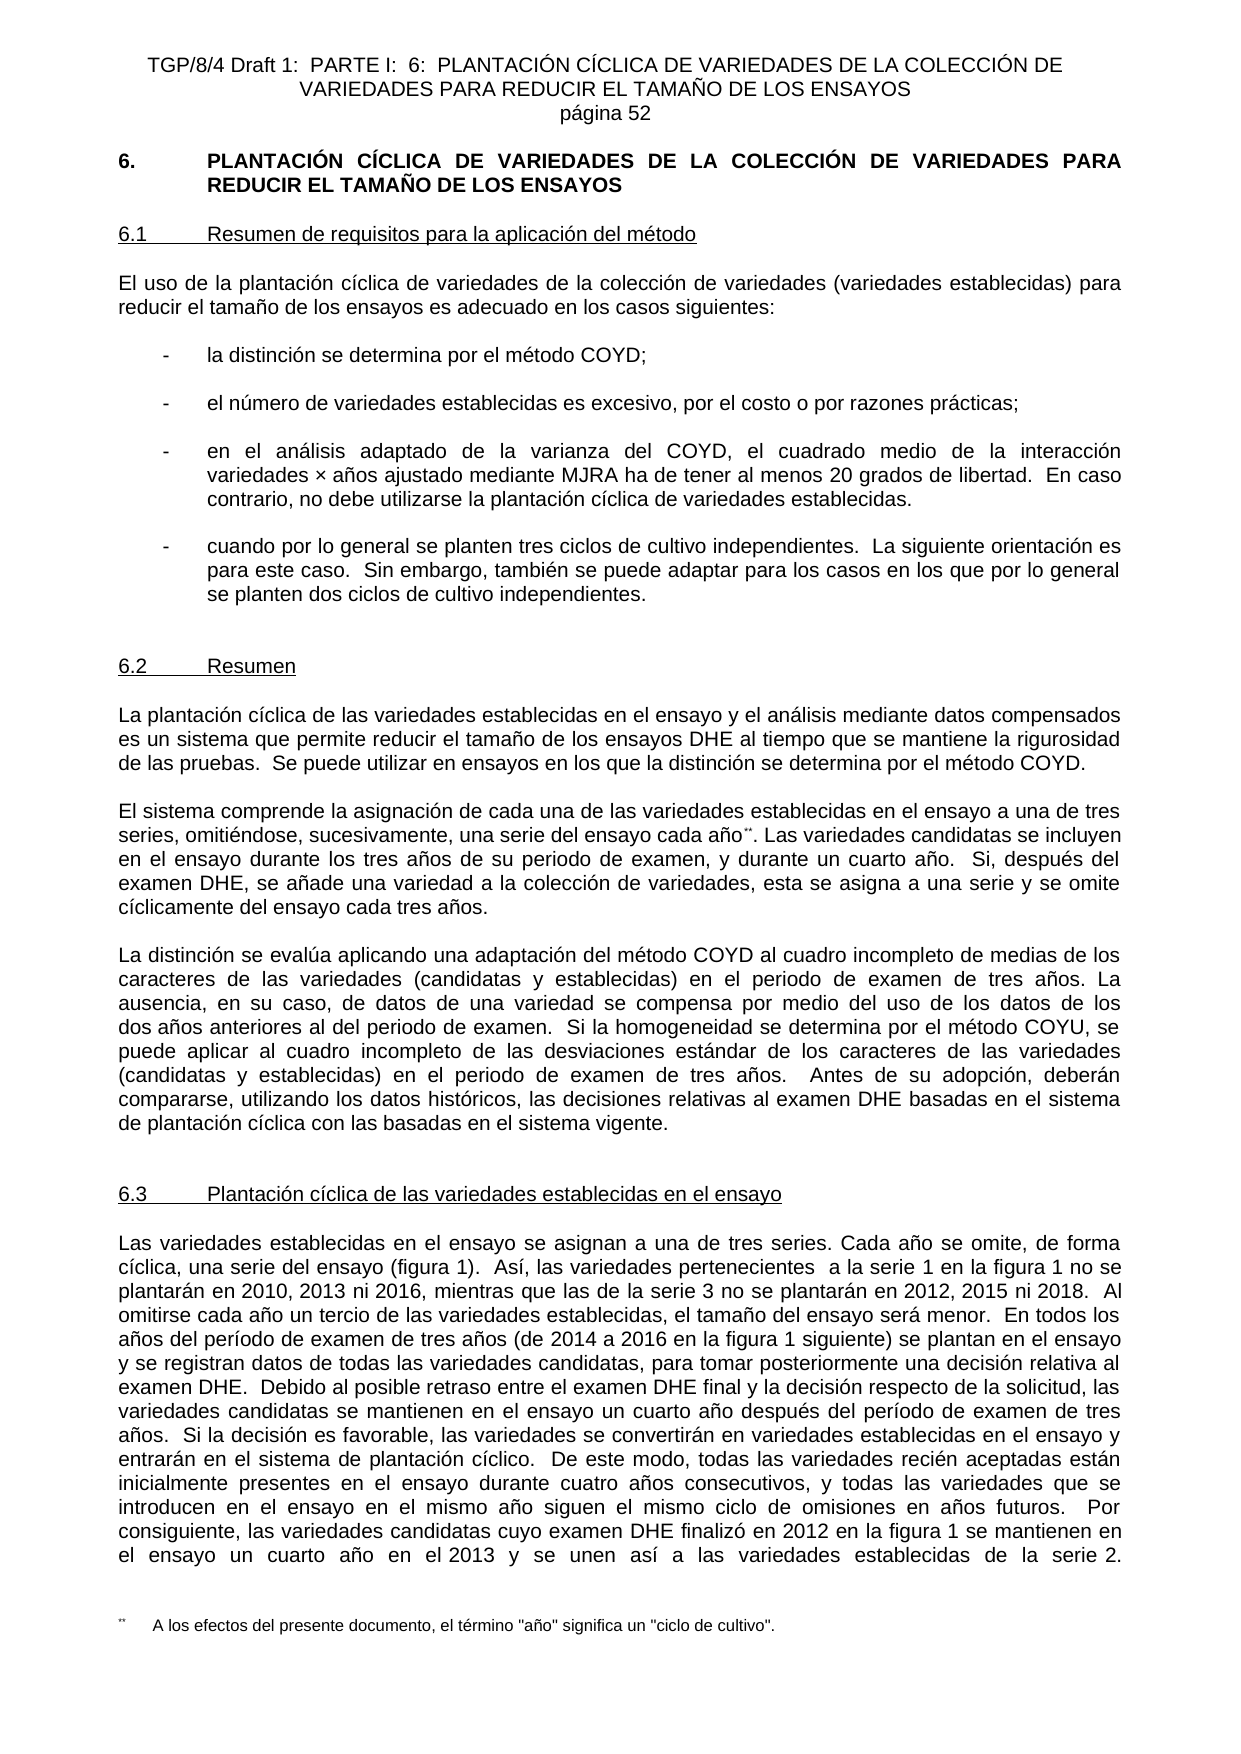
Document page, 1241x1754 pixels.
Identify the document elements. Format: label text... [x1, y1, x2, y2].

list en el análisis adaptado de la varianza del COYD, el cuadrado medio de la interacción variedades × años ajustado mediante MJRA ha de tener al menos 20 grados de libertad. En caso contrario, no debe utilizarse la plantación cíclica de variedades establecidas. [162, 438, 1122, 510]
text La distinción se evalúa aplicando una adaptación del método COYD al cuadro incompleto de medias de los caracteres de las variedades (candidatas y establecidas) en el periodo de examen de tres años. La ausencia, en su caso, de datos de una variedad se compensa por medio del uso de los datos de los dos años anteriores al del periodo de examen. Si la homogeneidad se determina por el método COYU, se puede aplicar al cuadro incompleto de las desviaciones estándar de los caracteres de las variedades (candidatas y establecidas) en el periodo de examen de tres años. Antes de su adopción, deberán compararse, utilizando los datos históricos, las decisiones relativas al examen DHE basadas en el sistema de plantación cíclica con las basadas en el sistema vigente. [118, 943, 1122, 1134]
text El sistema comprende la asignación de cada una de las variedades establecidas en el ensayo a una de tres series, omitiéndose, sucesivamente, una serie del ensayo cada año. Las variedades candidatas se incluyen en el ensayo durante los tres años de su periodo de examen, y durante un cuarto año. Si, después del examen DHE, se añade una variedad a la colección de variedades, esta se asigna a una serie y se omite cíclicamente del ensayo cada tres años. [118, 799, 1122, 919]
text La plantación cíclica de las variedades establecidas en el ensayo y el análisis mediante datos compensados es un sistema que permite reducir el tamaño de los ensayos DHE al tiempo que se mantiene la rigurosidad de las pruebas. Se puede utilizar en ensayos en los que la distinción se determina por el método COYD. [118, 703, 1122, 775]
subtitle 6.2 Resumen [118, 654, 1122, 678]
subtitle 6.3 Plantación cíclica de las variedades establecidas en el ensayo [118, 1182, 1122, 1206]
subtitle 6.1 Resumen de requisitos para la aplicación del método [118, 222, 1122, 246]
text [118, 1231, 1122, 1567]
text El uso de la plantación cíclica de variedades de la colección de variedades (variedades establecidas) para reducir el tamaño de los ensayos es adecuado en los casos siguientes: [118, 271, 1122, 319]
subtitle 6. PLANTACIÓN CÍCLICA DE VARIEDADES DE LA COLECCIÓN DE VARIEDADES PARA REDUCIR EL TAMAÑO DE LOS ENSAYOS [118, 149, 1122, 197]
list la distinción se determina por el método COYD; [162, 343, 1122, 367]
list cuando por lo general se planten tres ciclos de cultivo independientes. La siguiente orientación es para este caso. Sin embargo, también se puede adaptar para los casos en los que por lo general se planten dos ciclos de cultivo independientes. [162, 534, 1122, 606]
list el número de variedades establecidas es excesivo, por el costo o por razones prácticas; [162, 391, 1122, 414]
